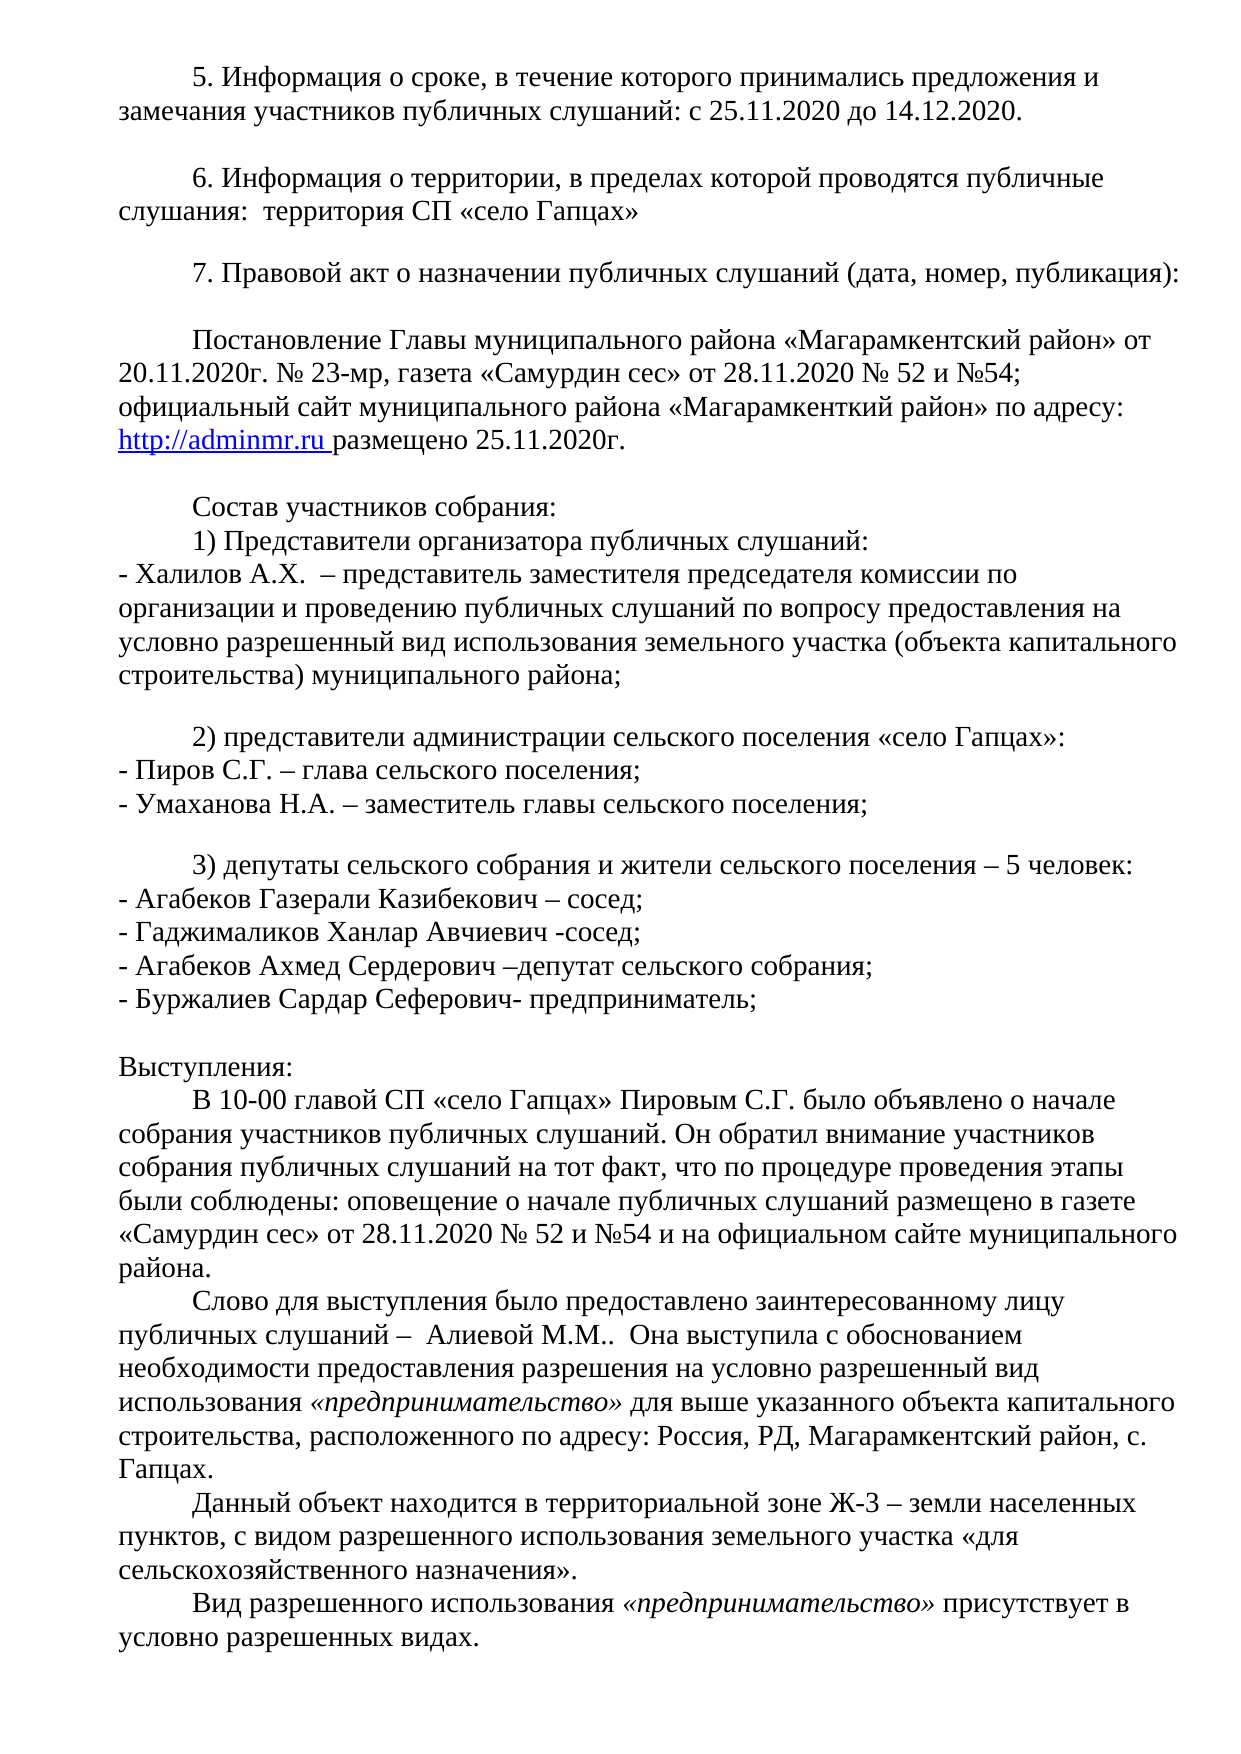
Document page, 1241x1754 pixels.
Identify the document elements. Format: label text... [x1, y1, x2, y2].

text - Агабеков Ахмед Сердерович –депутат сельского собрания; [118, 948, 1181, 982]
text Состав участников собрания: 1) Представители организатора публичных слушаний: - Халилов А.Х. – представитель заместителя председателя комиссии по организации и проведению публичных слушаний по вопросу предоставления на условно разрешенный вид использования земельного участка (объекта капитального строительства) муниципального района; [118, 489, 1181, 691]
text 6. Информация о территории, в пределах которой проводятся публичные слушания: территория СП «село Гапцах» [118, 160, 1181, 227]
text 2) представители администрации сельского поселения «село Гапцах»: - Пиров С.Г. – глава сельского поселения; - Умаханова Н.А. – заместитель главы сельского поселения; [118, 719, 1181, 819]
text В 10-00 главой СП «село Гапцах» Пировым С.Г. было объявлено о начале собрания участников публичных слушаний. Он обратил внимание участников собрания публичных слушаний на тот факт, что по процедуре проведения этапы были соблюдены: оповещение о начале публичных слушаний размещено в газете «Самурдин сес» от 28.11.2020 № 52 и №54 и на официальном сайте муниципального района. Слово для выступления было предоставлено заинтересованному лицу публичных слушаний – Алиевой М.М.. Она выступила с обоснованием необходимости предоставления разрешения на условно разрешенный вид использования «предпринимательство» для выше указанного объекта капитального строительства, расположенного по адресу: Россия, РД, Магарамкентский район, с. Гапцах. [118, 1082, 1181, 1485]
text Данный объект находится в территориальной зоне Ж-3 – земли населенных пунктов, с видом разрешенного использования земельного участка «для сельскохозяйственного назначения». Вид разрешенного использования «предпринимательство» присутствует в условно разрешенных видах. [118, 1485, 1181, 1652]
text 5. Информация о сроке, в течение которого принимались предложения и замечания участников публичных слушаний: с 25.11.2020 до 14.12.2020. [118, 59, 1181, 160]
text - Агабеков Газерали Казибекович – сосед; [118, 881, 1181, 914]
text - Буржалиев Сардар Сеферович- предприниматель; [118, 982, 1181, 1015]
text Выступления: [118, 1049, 1181, 1082]
text 7. Правовой акт о назначении публичных слушаний (дата, номер, публикация): Постановление Главы муниципального района «Магарамкентский район» от 20.11.2020г. № 23-мр, газета «Самурдин сес» от 28.11.2020 № 52 и №54; официальный сайт муниципального района «Магарамкенткий район» по адресу: http://adminmr.ru размещено 25.11.2020г. [118, 255, 1181, 489]
text - Гаджималиков Ханлар Авчиевич -сосед; [118, 914, 1181, 948]
text 3) депутаты сельского собрания и жители сельского поселения – 5 человек: [118, 847, 1181, 881]
